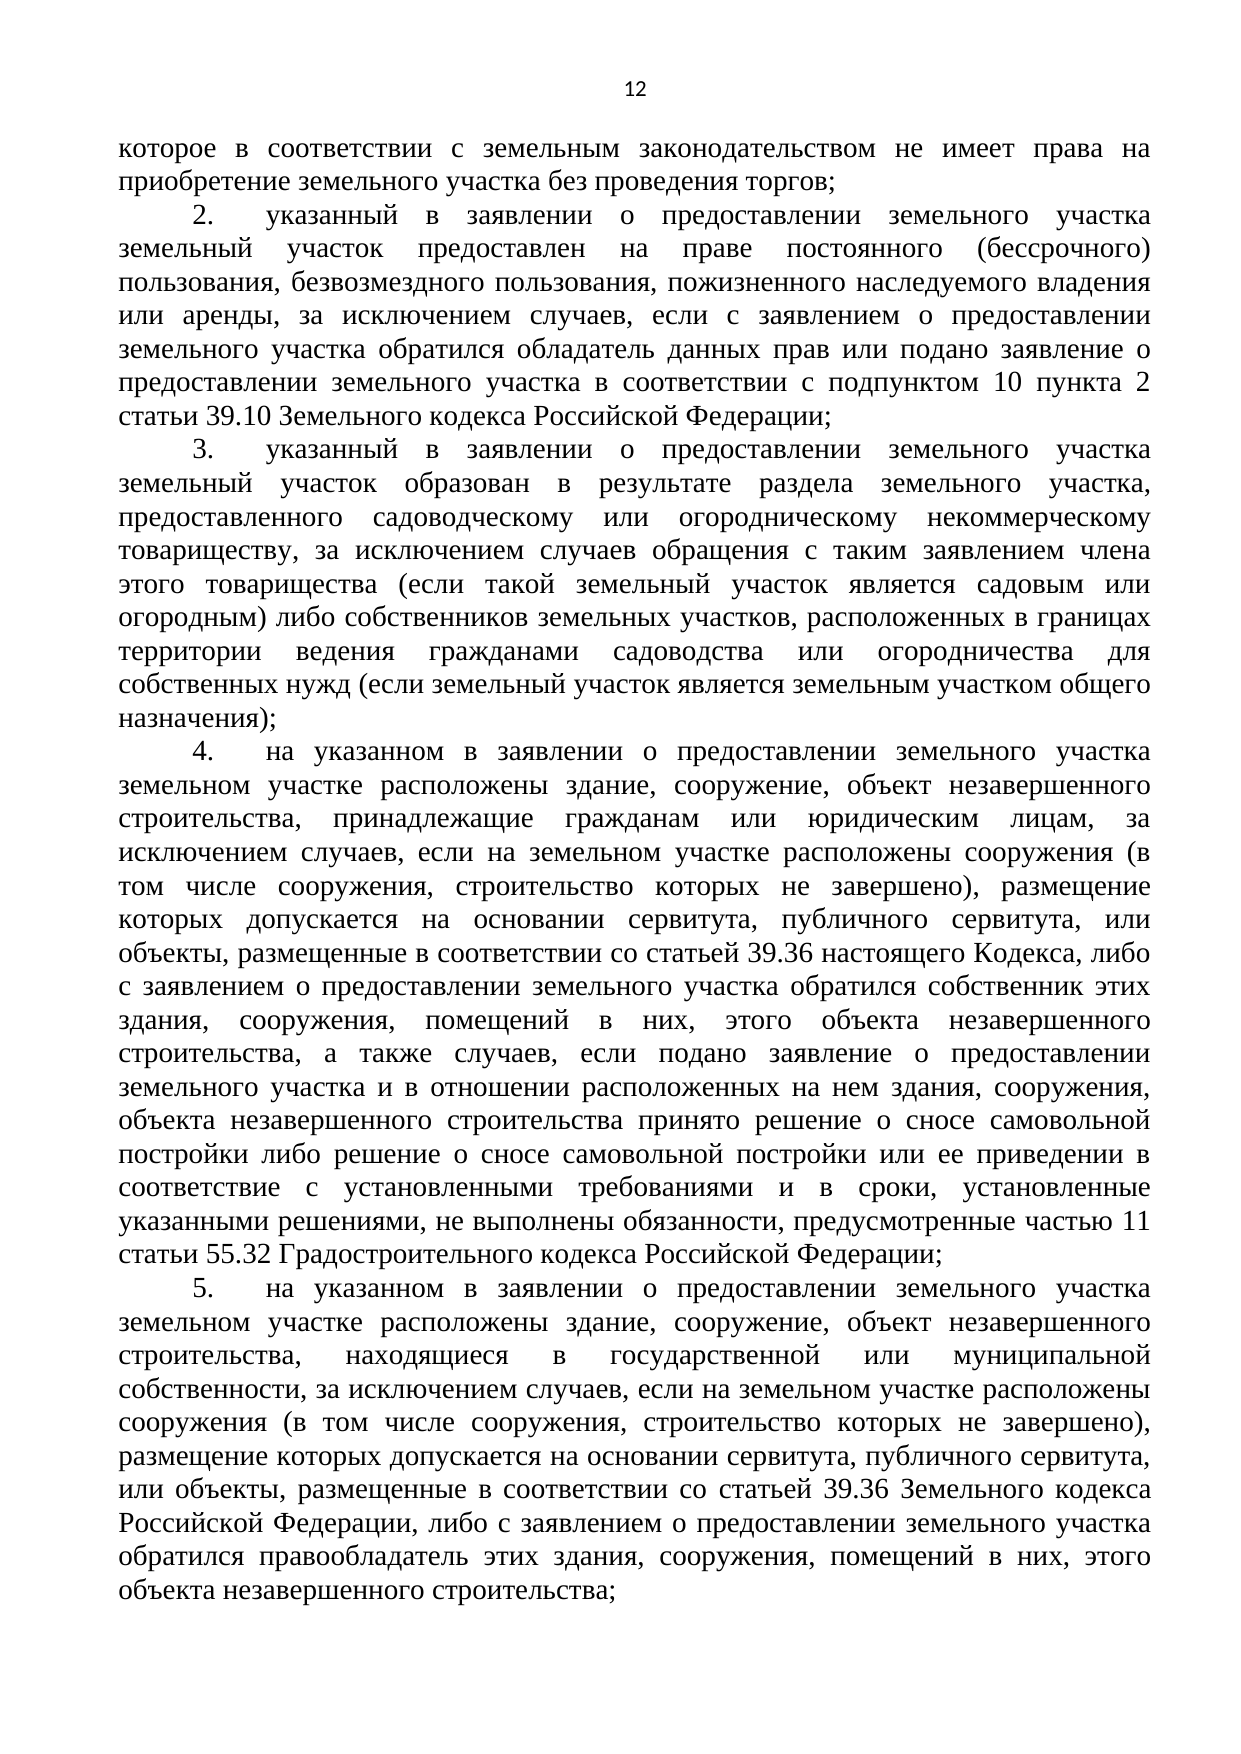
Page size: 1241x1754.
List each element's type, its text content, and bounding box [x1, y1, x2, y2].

list на указанном в заявлении о предоставлении земельного участка земельном участке расположены здание, сооружение, объект незавершенного строительства, находящиеся в государственной или муниципальной собственности, за исключением случаев, если на земельном участке расположены сооружения (в том числе сооружения, строительство которых не завершено), размещение которых допускается на основании сервитута, публичного сервитута, или объекты, размещенные в соответствии со статьей 39.36 Земельного кодекса Российской Федерации, либо с заявлением о предоставлении земельного участка обратился правообладатель этих здания, сооружения, помещений в них, этого объекта незавершенного строительства; [118, 1270, 1152, 1606]
list на указанном в заявлении о предоставлении земельного участка земельном участке расположены здание, сооружение, объект незавершенного строительства, принадлежащие гражданам или юридическим лицам, за исключением случаев, если на земельном участке расположены сооружения (в том числе сооружения, строительство которых не завершено), размещение которых допускается на основании сервитута, публичного сервитута, или объекты, размещенные в соответствии со статьей 39.36 настоящего Кодекса, либо с заявлением о предоставлении земельного участка обратился собственник этих здания, сооружения, помещений в них, этого объекта незавершенного строительства, а также случаев, если подано заявление о предоставлении земельного участка и в отношении расположенных на нем здания, сооружения, объекта незавершенного строительства принято решение о сносе самовольной постройки либо решение о сносе самовольной постройки или ее приведении в соответствие с установленными требованиями и в сроки, установленные указанными решениями, не выполнены обязанности, предусмотренные частью 11 статьи 55.32 Градостроительного кодекса Российской Федерации; [118, 733, 1152, 1270]
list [118, 130, 1152, 197]
list указанный в заявлении о предоставлении земельного участка земельный участок предоставлен на праве постоянного (бессрочного) пользования, безвозмездного пользования, пожизненного наследуемого владения или аренды, за исключением случаев, если с заявлением о предоставлении земельного участка обратился обладатель данных прав или подано заявление о предоставлении земельного участка в соответствии с подпунктом 10 пункта 2 статьи 39.10 Земельного кодекса Российской Федерации; [118, 197, 1152, 432]
list указанный в заявлении о предоставлении земельного участка земельный участок образован в результате раздела земельного участка, предоставленного садоводческому или огородническому некоммерческому товариществу, за исключением случаев обращения с таким заявлением члена этого товарищества (если такой земельный участок является садовым или огородным) либо собственников земельных участков, расположенных в границах территории ведения гражданами садоводства или огородничества для собственных нужд (если земельный участок является земельным участком общего назначения); [118, 432, 1152, 733]
